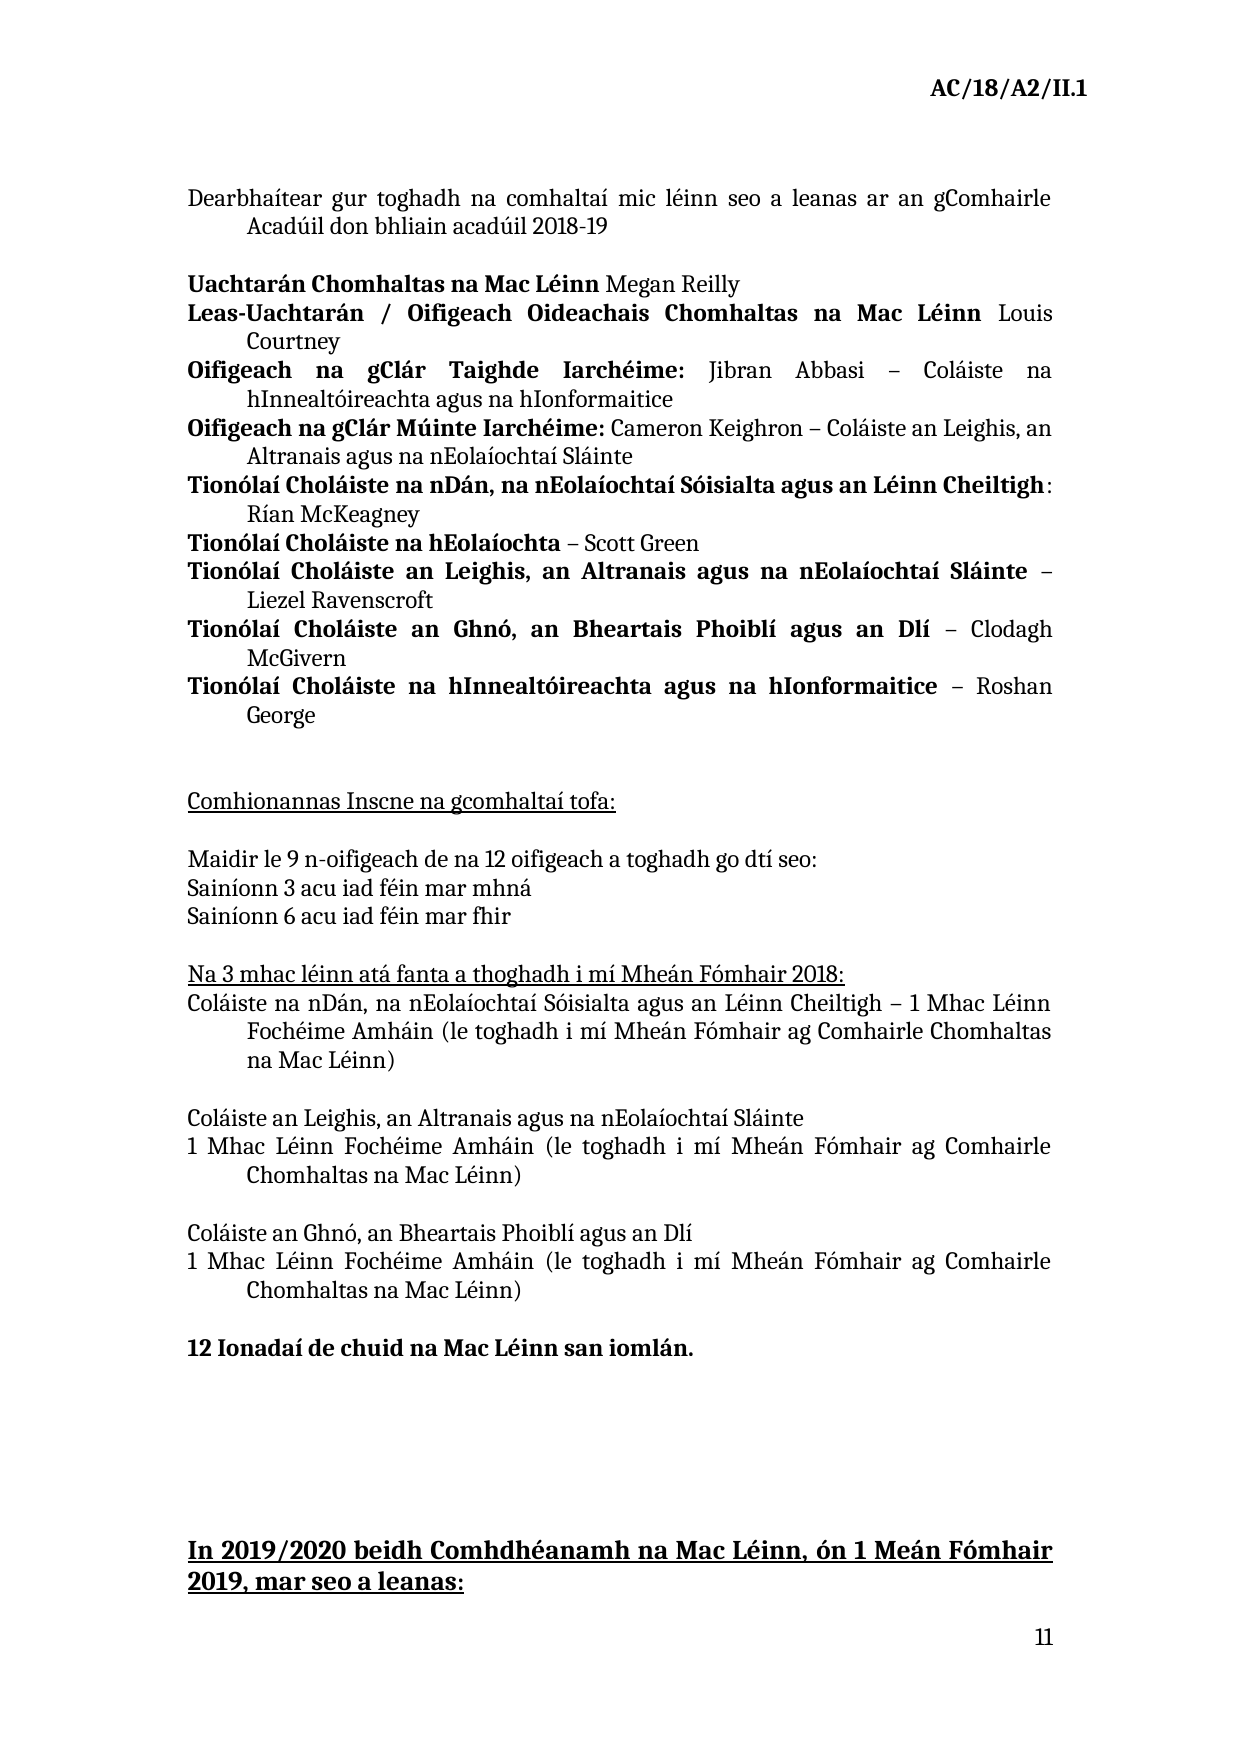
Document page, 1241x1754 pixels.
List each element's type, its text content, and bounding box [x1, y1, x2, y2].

text Oifigeach na gClár Taighde Iarchéime: Jibran Abbasi – Coláiste na hInnealtóireachta agus na hIonformaitice [187, 356, 1053, 413]
text 1 Mhac Léinn Fochéime Amháin (le toghadh i mí Mheán Fómhair ag Comhairle Chomhaltas na Mac Léinn) [187, 1247, 1053, 1305]
text 1 Mhac Léinn Fochéime Amháin (le toghadh i mí Mheán Fómhair ag Comhairle Chomhaltas na Mac Léinn) [187, 1132, 1053, 1190]
text Tionólaí Choláiste na hEolaíochta – Scott Green [187, 528, 1053, 557]
text Dearbhaítear gur toghadh na comhaltaí mic léinn seo a leanas ar an gComhairle Acadúil don bhliain acadúil 2018-19 [187, 183, 1053, 241]
text 12 Ionadaí de chuid na Mac Léinn san iomlán. [187, 1333, 1053, 1362]
text Uachtarán Chomhaltas na Mac Léinn Megan Reilly [187, 270, 1053, 298]
text Coláiste an Leighis, an Altranais agus na nEolaíochtaí Sláinte [187, 1103, 1053, 1132]
text Sainíonn 6 acu iad féin mar fhir [187, 902, 1053, 931]
text Tionólaí Choláiste an Leighis, an Altranais agus na nEolaíochtaí Sláinte – Liezel Ravenscroft [187, 557, 1053, 615]
text Leas-Uachtarán / Oifigeach Oideachais Chomhaltas na Mac Léinn Louis Courtney [187, 298, 1053, 356]
text In 2019/2020 beidh Comhdhéanamh na Mac Léinn, ón 1 Meán Fómhair 2019, mar seo a leanas: [187, 1535, 1053, 1561]
text Oifigeach na gClár Múinte Iarchéime: Cameron Keighron – Coláiste an Leighis, an Altranais agus na nEolaíochtaí Sláinte [187, 413, 1053, 471]
text Na 3 mhac léinn atá fanta a thoghadh i mí Mheán Fómhair 2018: [187, 960, 1053, 988]
text Tionólaí Choláiste an Ghnó, an Bheartais Phoiblí agus an Dlí – Clodagh McGivern [187, 615, 1053, 672]
text Tionólaí Choláiste na hInnealtóireachta agus na hIonformaitice – Roshan George [187, 672, 1053, 730]
text Comhionannas Inscne na gcomhaltaí tofa: [187, 787, 1053, 816]
text Maidir le 9 n-oifigeach de na 12 oifigeach a toghadh go dtí seo: [187, 845, 1053, 873]
text Coláiste na nDán, na nEolaíochtaí Sóisialta agus an Léinn Cheiltigh – 1 Mhac Léinn Fochéime Amháin (le toghadh i mí Mheán Fómhair ag Comhairle Chomhaltas na Mac Léinn) [187, 988, 1053, 1075]
text Tionólaí Choláiste na nDán, na nEolaíochtaí Sóisialta agus an Léinn Cheiltigh: Rían McKeagney [187, 471, 1053, 528]
text Sainíonn 3 acu iad féin mar mhná [187, 873, 1053, 902]
text In 2019/2020 beidh Comhdhéanamh na Mac Léinn, ón 1 Meán Fómhair 2019, mar seo a leanas: [187, 1562, 1053, 1597]
text Coláiste an Ghnó, an Bheartais Phoiblí agus an Dlí [187, 1218, 1053, 1247]
